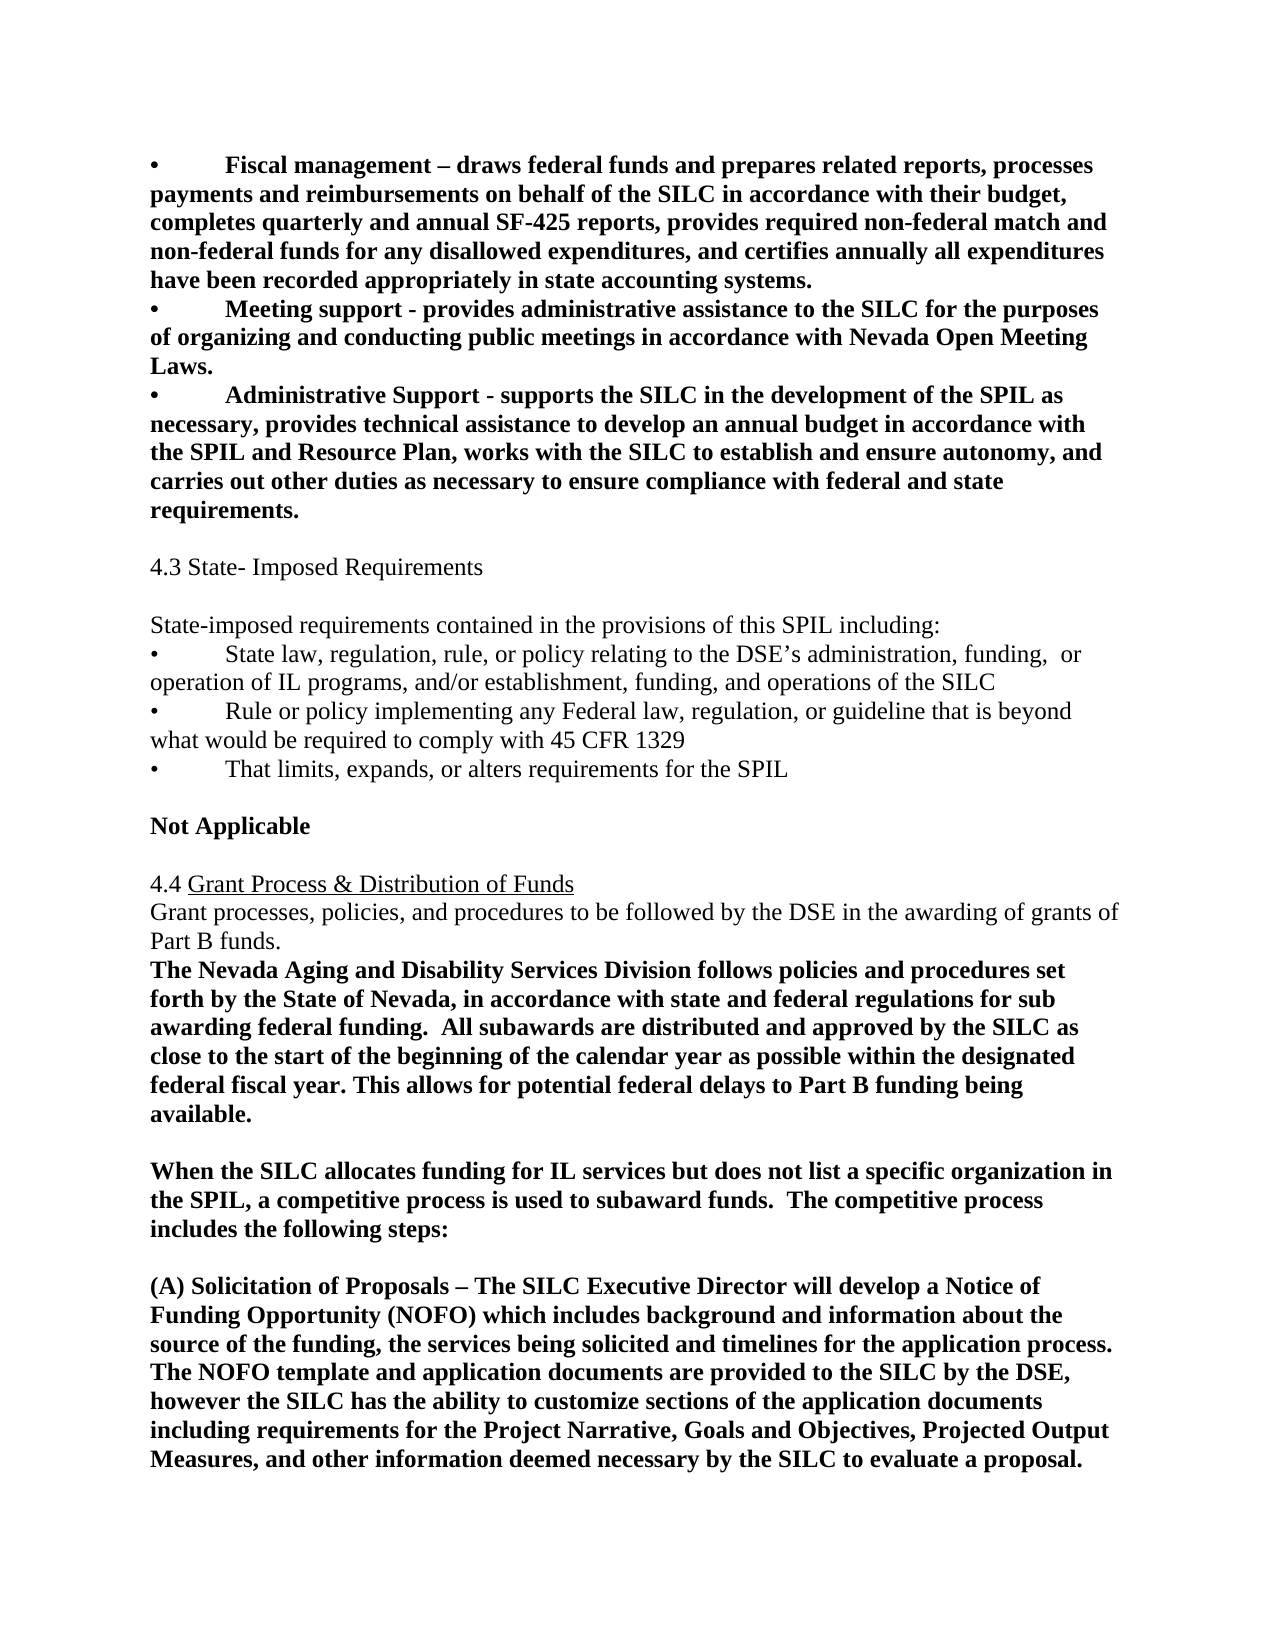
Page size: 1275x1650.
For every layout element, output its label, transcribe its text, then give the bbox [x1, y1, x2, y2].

text • Meeting support - provides administrative assistance to the SILC for the purposes of organizing and conducting public meetings in accordance with Nevada Open Meeting Laws. [150, 294, 1125, 380]
text State-imposed requirements contained in the provisions of this SPIL including: [150, 610, 1125, 639]
text • Fiscal management – draws federal funds and prepares related reports, processes payments and reimbursements on behalf of the SILC in accordance with their budget, completes quarterly and annual SF-425 reports, provides required non-federal match and non-federal funds for any disallowed expenditures, and certifies annually all expenditures have been recorded appropriately in state accounting systems. [150, 150, 1125, 294]
text 4.3 State- Imposed Requirements [150, 552, 1125, 581]
text • Rule or policy implementing any Federal law, regulation, or guideline that is beyond what would be required to comply with 45 CFR 1329 [150, 696, 1125, 754]
text Not Applicable [150, 811, 1125, 840]
text 4.4 Grant Process & Distribution of Funds [150, 869, 1125, 897]
text • State law, regulation, rule, or policy relating to the DSE’s administration, funding, or operation of IL programs, and/or establishment, funding, and operations of the SILC [150, 639, 1125, 696]
text The Nevada Aging and Disability Services Division follows policies and procedures set forth by the State of Nevada, in accordance with state and federal regulations for sub awarding federal funding. All subawards are distributed and approved by the SILC as close to the start of the beginning of the calendar year as possible within the designated federal fiscal year. This allows for potential federal delays to Part B funding being available. [150, 955, 1125, 1127]
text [150, 1271, 1125, 1472]
text • Administrative Support - supports the SILC in the development of the SPIL as necessary, provides technical assistance to develop an annual budget in accordance with the SPIL and Resource Plan, works with the SILC to establish and ensure autonomy, and carries out other duties as necessary to ensure compliance with federal and state requirements. [150, 380, 1125, 524]
text When the SILC allocates funding for IL services but does not list a specific organization in the SPIL, a competitive process is used to subaward funds. The competitive process includes the following steps: [150, 1156, 1125, 1242]
text • That limits, expands, or alters requirements for the SPIL [150, 754, 1125, 782]
text Grant processes, policies, and procedures to be followed by the DSE in the awarding of grants of Part B funds. [150, 897, 1125, 955]
